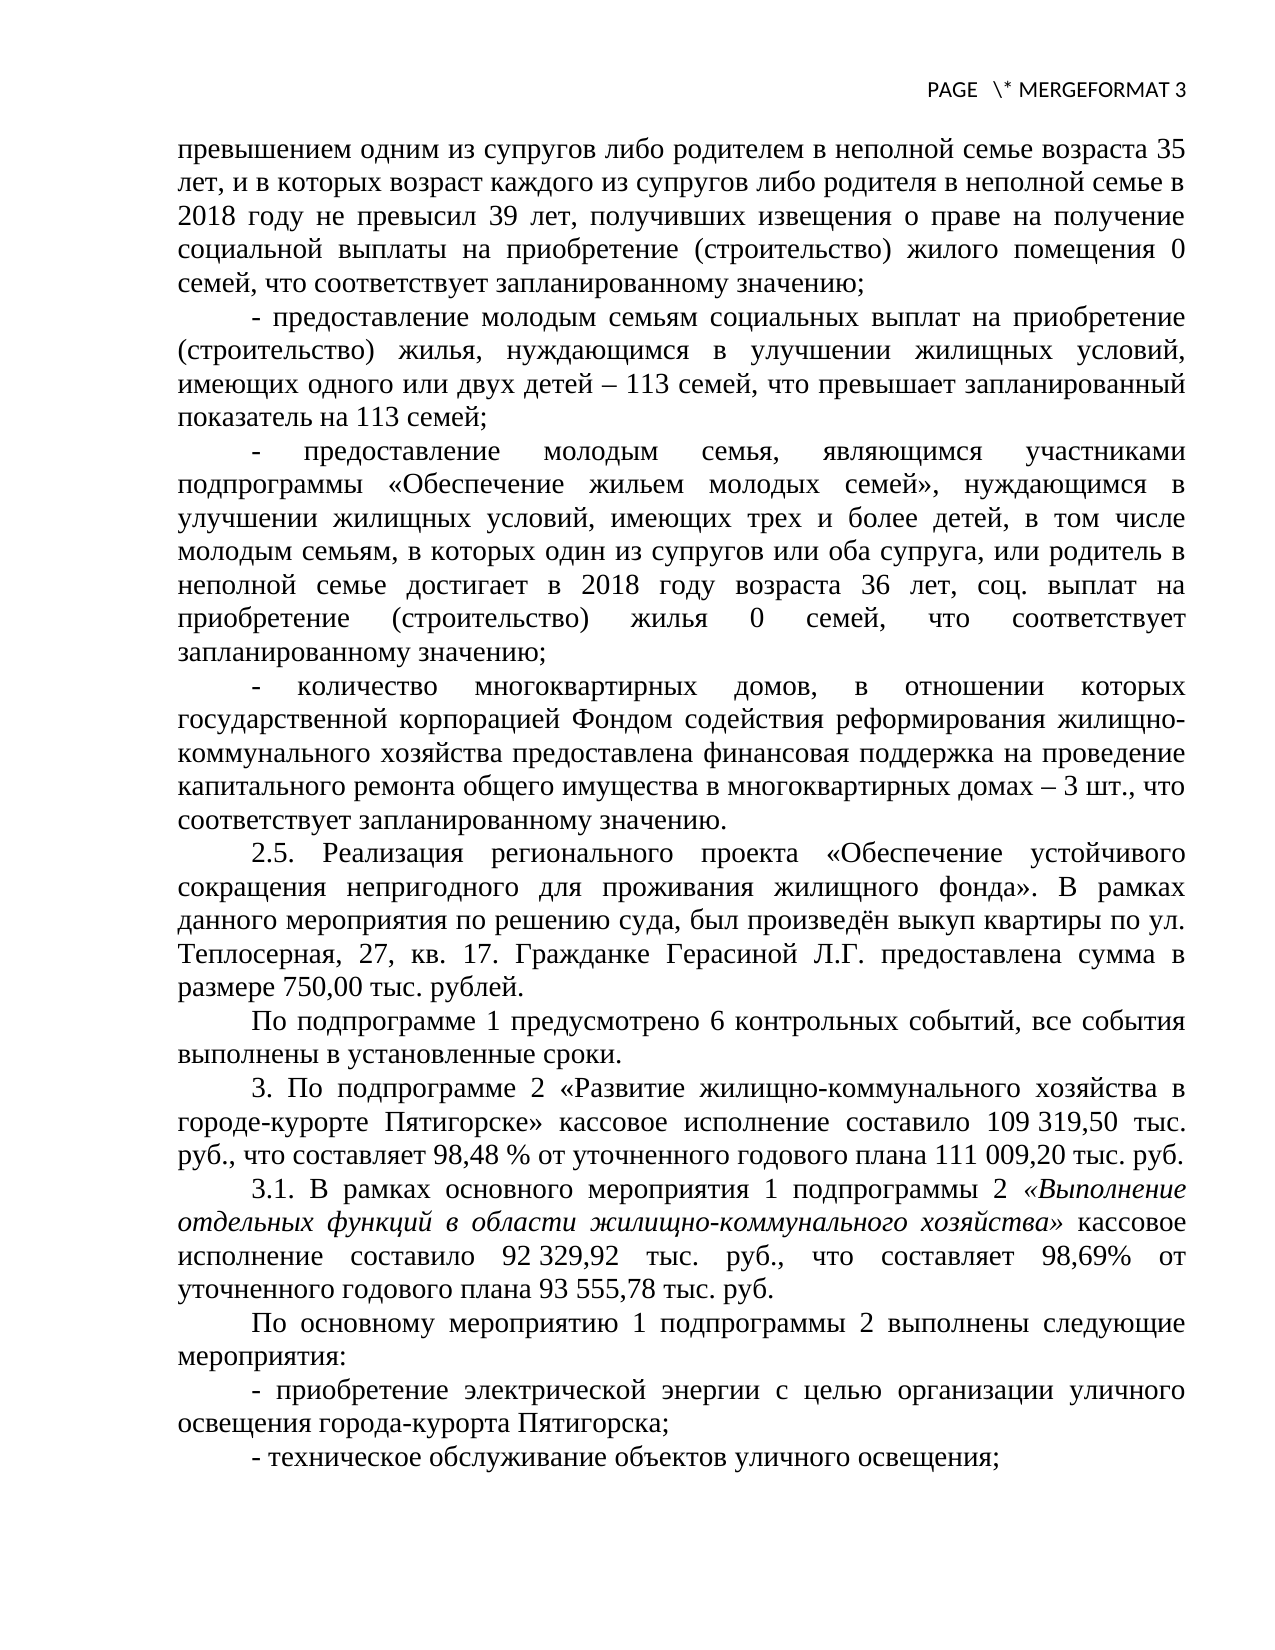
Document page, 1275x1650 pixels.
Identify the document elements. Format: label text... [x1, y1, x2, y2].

text - техническое обслуживание объектов уличного освещения; [177, 1439, 1186, 1473]
text - количество многоквартирных домов, в отношении которых государственной корпорацией Фондом содействия реформирования жилищно-коммунального хозяйства предоставлена финансовая поддержка на проведение капитального ремонта общего имущества в многоквартирных домах – 3 шт., что соответствует запланированному значению. [177, 668, 1186, 835]
text - предоставление молодым семья, являющимся участниками подпрограммы «Обеспечение жильем молодых семей», нуждающимся в улучшении жилищных условий, имеющих трех и более детей, в том числе молодым семьям, в которых один из супругов или оба супруга, или родитель в неполной семье достигает в 2018 году возраста 36 лет, соц. выплат на приобретение (строительство) жилья 0 семей, что соответствует запланированному значению; [177, 433, 1186, 668]
text 3. По подпрограмме 2 «Развитие жилищно-коммунального хозяйства в городе-курорте Пятигорске» кассовое исполнение составило 109 319,50 тыс. руб., что составляет 98,48 % от уточненного годового плана 111 009,20 тыс. руб. [177, 1070, 1186, 1171]
text - приобретение электрической энергии с целью организации уличного освещения города-курорта Пятигорска; [177, 1372, 1186, 1439]
text 2.5. Реализация регионального проекта «Обеспечение устойчивого сокращения непригодного для проживания жилищного фонда». В рамках данного мероприятия по решению суда, был произведён выкуп квартиры по ул. Теплосерная, 27, кв. 17. Гражданке Герасиной Л.Г. предоставлена сумма в размере 750,00 тыс. рублей. [177, 835, 1186, 1003]
text 3.1. В рамках основного мероприятия 1 подпрограммы 2 «Выполнение отдельных функций в области жилищно-коммунального хозяйства» кассовое исполнение составило 92 329,92 тыс. руб., что составляет 98,69% от уточненного годового плана 93 555,78 тыс. руб. [177, 1171, 1186, 1305]
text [177, 131, 1186, 299]
text По основному мероприятию 1 подпрограммы 2 выполнены следующие мероприятия: [177, 1305, 1186, 1372]
text - предоставление молодым семьям социальных выплат на приобретение (строительство) жилья, нуждающимся в улучшении жилищных условий, имеющих одного или двух детей – 113 семей, что превышает запланированный показатель на 113 семей; [177, 299, 1186, 433]
text По подпрограмме 1 предусмотрено 6 контрольных событий, все события выполнены в установленные сроки. [177, 1003, 1186, 1070]
